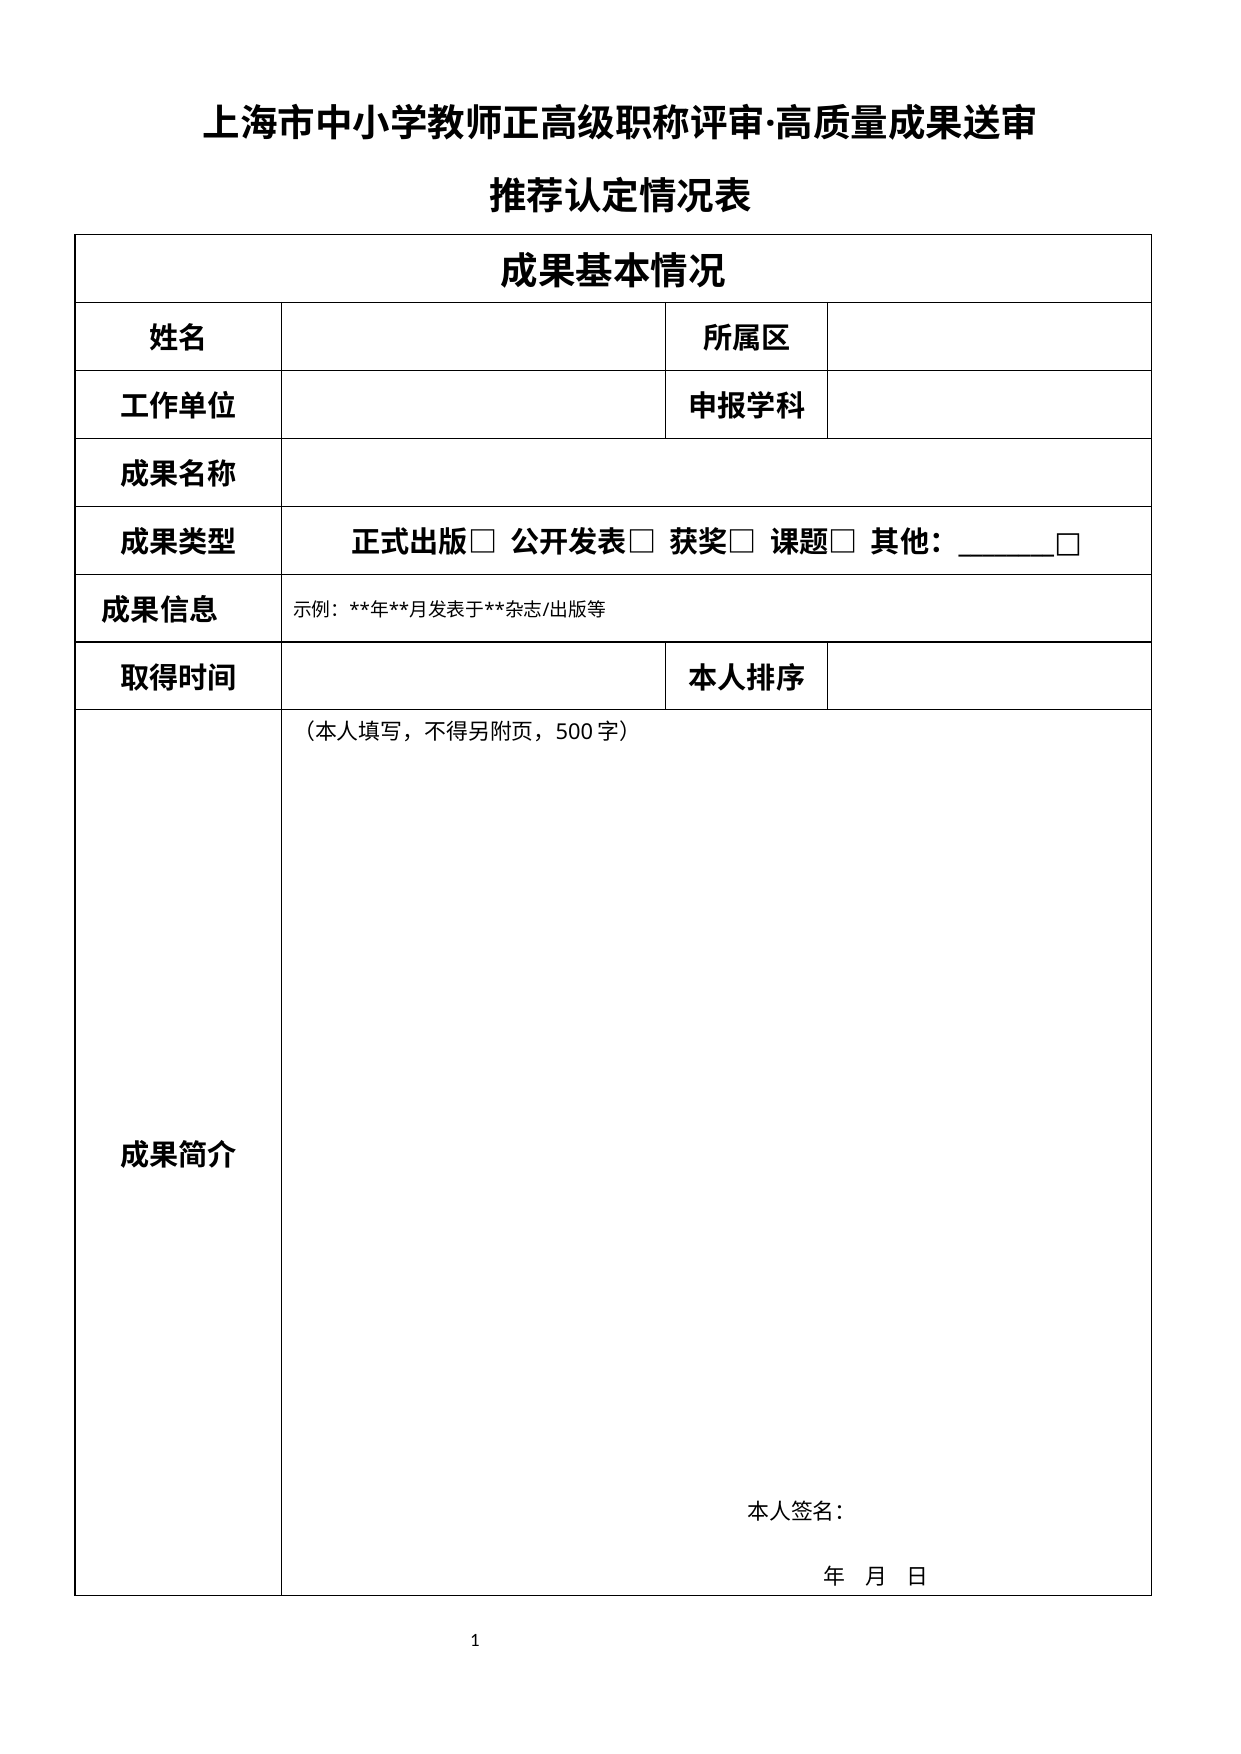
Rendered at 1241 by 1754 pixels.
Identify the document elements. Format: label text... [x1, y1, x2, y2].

table_cell 成果类型 [76, 507, 281, 573]
table_cell 本人排序 [666, 643, 827, 709]
table_cell 成果简介 [76, 710, 281, 1595]
table_header 成果基本情况 [76, 235, 1151, 302]
text 推荐认定情况表 [75, 161, 1165, 226]
table_cell [828, 303, 1151, 370]
table_cell 取得时间 [76, 643, 281, 709]
table_cell 成果名称 [76, 439, 281, 506]
table_cell [282, 371, 665, 438]
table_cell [282, 710, 1151, 1595]
text 上海市中小学教师正高级职称评审·高质量成果送审 [75, 88, 1165, 153]
table_cell 正式出版□ 公开发表□ 获奖□ 课题□ 其他：________□ [282, 507, 1151, 573]
table_cell 示例：**年**月发表于**杂志/出版等 [282, 575, 1151, 641]
table_cell [828, 643, 1151, 709]
table_cell 申报学科 [666, 371, 827, 438]
table_cell 姓名 [76, 303, 281, 370]
table_cell [282, 643, 665, 709]
table_cell [828, 371, 1151, 438]
table_cell 所属区 [666, 303, 827, 370]
table_cell 成果信息 [76, 575, 281, 641]
table_cell [282, 303, 665, 370]
table_cell 工作单位 [76, 371, 281, 438]
table_cell [282, 439, 1151, 506]
